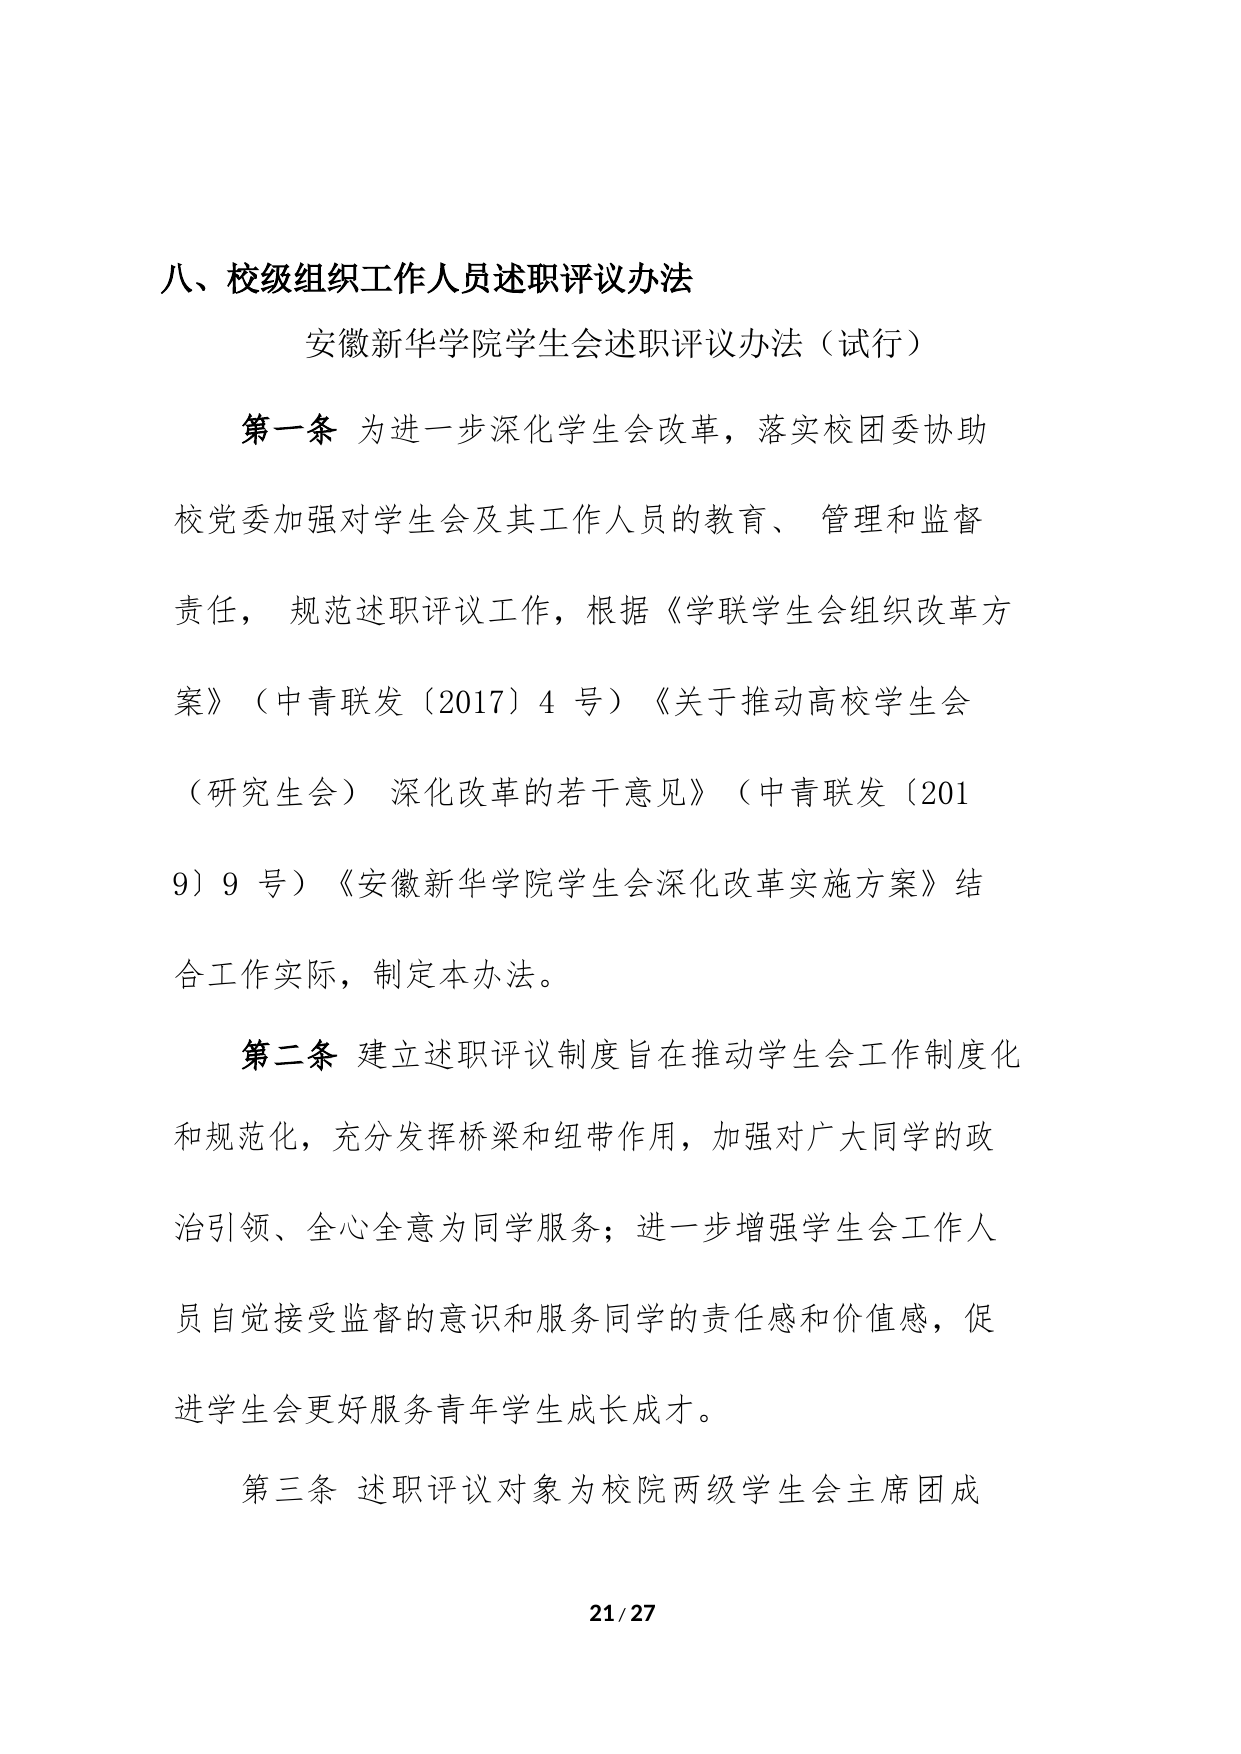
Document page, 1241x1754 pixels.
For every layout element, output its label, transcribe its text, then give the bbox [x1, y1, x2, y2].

text 第一条 为进一步深化学生会改革，落实校团委协助校党委加强对学生会及其工作人员的教育、 管理和监督责任， 规范述职评议工作，根据《学联学生会组织改革方案》（中青联发〔2017〕4 号）《关于推动高校学生会（研究生会） 深化改革的若干意见》（中青联发〔2019〕9 号）《安徽新华学院学生会深化改革实施方案》结合工作实际，制定本办法。 [172, 394, 1014, 1005]
text 和规范化，充分发挥桥梁和纽带作用，加强对广大同学的政 治引领、全心全意为同学服务；进一步增强学生会工作人员自觉接受监督的意识和服务同学的责任感和价值感，促进学生会更好服务青年学生成长成才。 [172, 1102, 998, 1439]
text 八、校级组织工作人员述职评议办法 [159, 243, 1081, 308]
text 安徽新华学院学生会述职评议办法（试行） [159, 308, 1081, 373]
text 第二条 建立述职评议制度旨在推动学生会工作制度化 [239, 1020, 1081, 1085]
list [172, 1455, 982, 1520]
